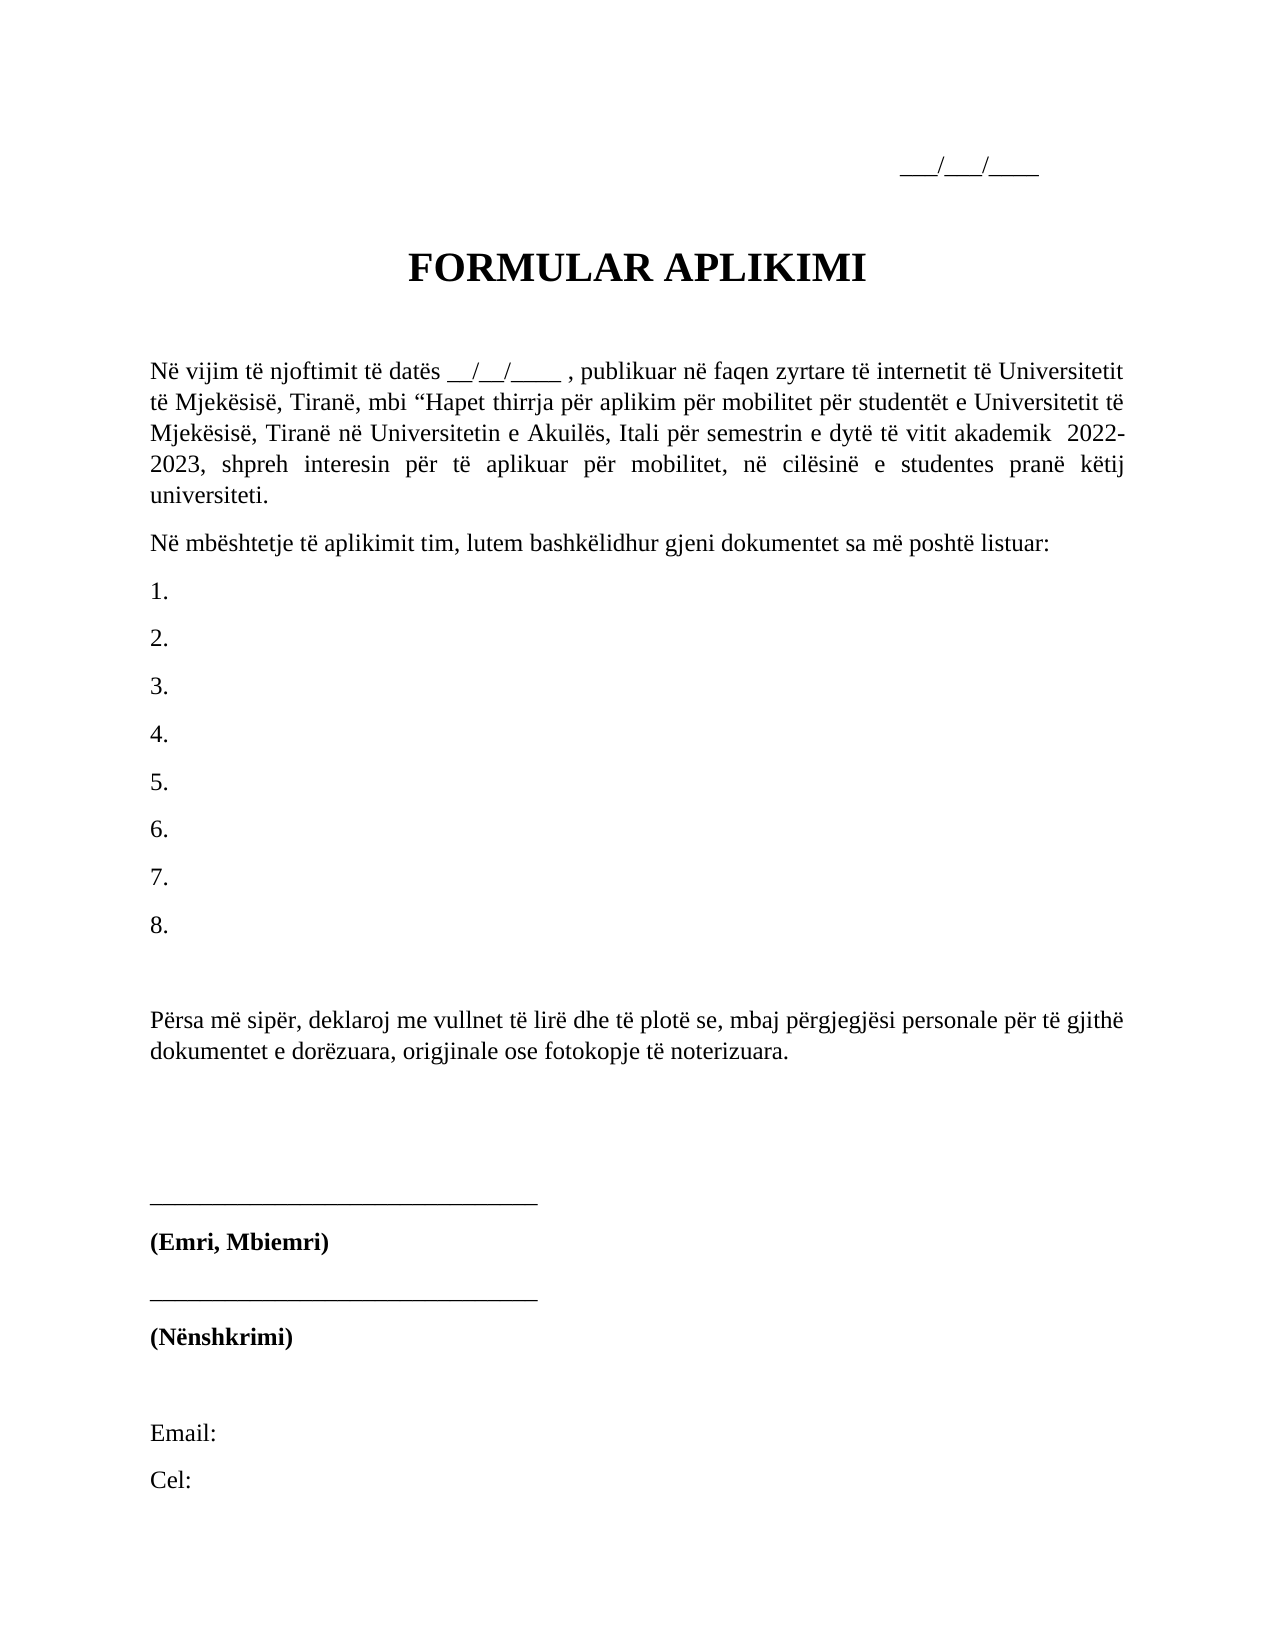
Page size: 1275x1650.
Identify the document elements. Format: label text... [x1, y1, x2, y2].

text Cel: [150, 1466, 1125, 1494]
text 5. [150, 767, 1125, 795]
text 8. [150, 910, 1125, 938]
text 2. [150, 623, 1125, 652]
text 1. [150, 576, 1125, 604]
text 7. [150, 862, 1125, 891]
text Përsa më sipër, deklaroj me vullnet të lirë dhe të plotë se, mbaj përgjegjësi personale për të gjithë dokumentet e dorëzuara, origjinale ose fotokopje të noterizuara. [150, 1005, 1125, 1065]
text _______________________________ [150, 1275, 1125, 1303]
text _______________________________ [150, 1179, 1125, 1208]
text 6. [150, 814, 1125, 843]
text FORMULAR APLIKIMI [150, 243, 1125, 291]
text Në mbështetje të aplikimit tim, lutem bashkëlidhur gjeni dokumentet sa më poshtë listuar: [150, 528, 1125, 557]
text (Emri, Mbiemri) [150, 1227, 1125, 1256]
text (Nënshkrimi) [150, 1322, 1125, 1351]
text 3. [150, 671, 1125, 700]
text 4. [150, 719, 1125, 748]
text ___/___/____ [150, 150, 1125, 179]
text Në vijim të njoftimit të datës __/__/____ , publikuar në faqen zyrtare të internetit të Universitetit të Mjekësisë, Tiranë, mbi “Hapet thirrja për aplikim për mobilitet për studentët e Universitetit të Mjekësisë, Tiranë në Universitetin e Akuilës, Itali për semestrin e dytë të vitit akademik 2022-2023, shpreh interesin për të aplikuar për mobilitet, në cilësinë e studentes pranë këtij universiteti. [150, 356, 1125, 509]
text Email: [150, 1418, 1125, 1447]
